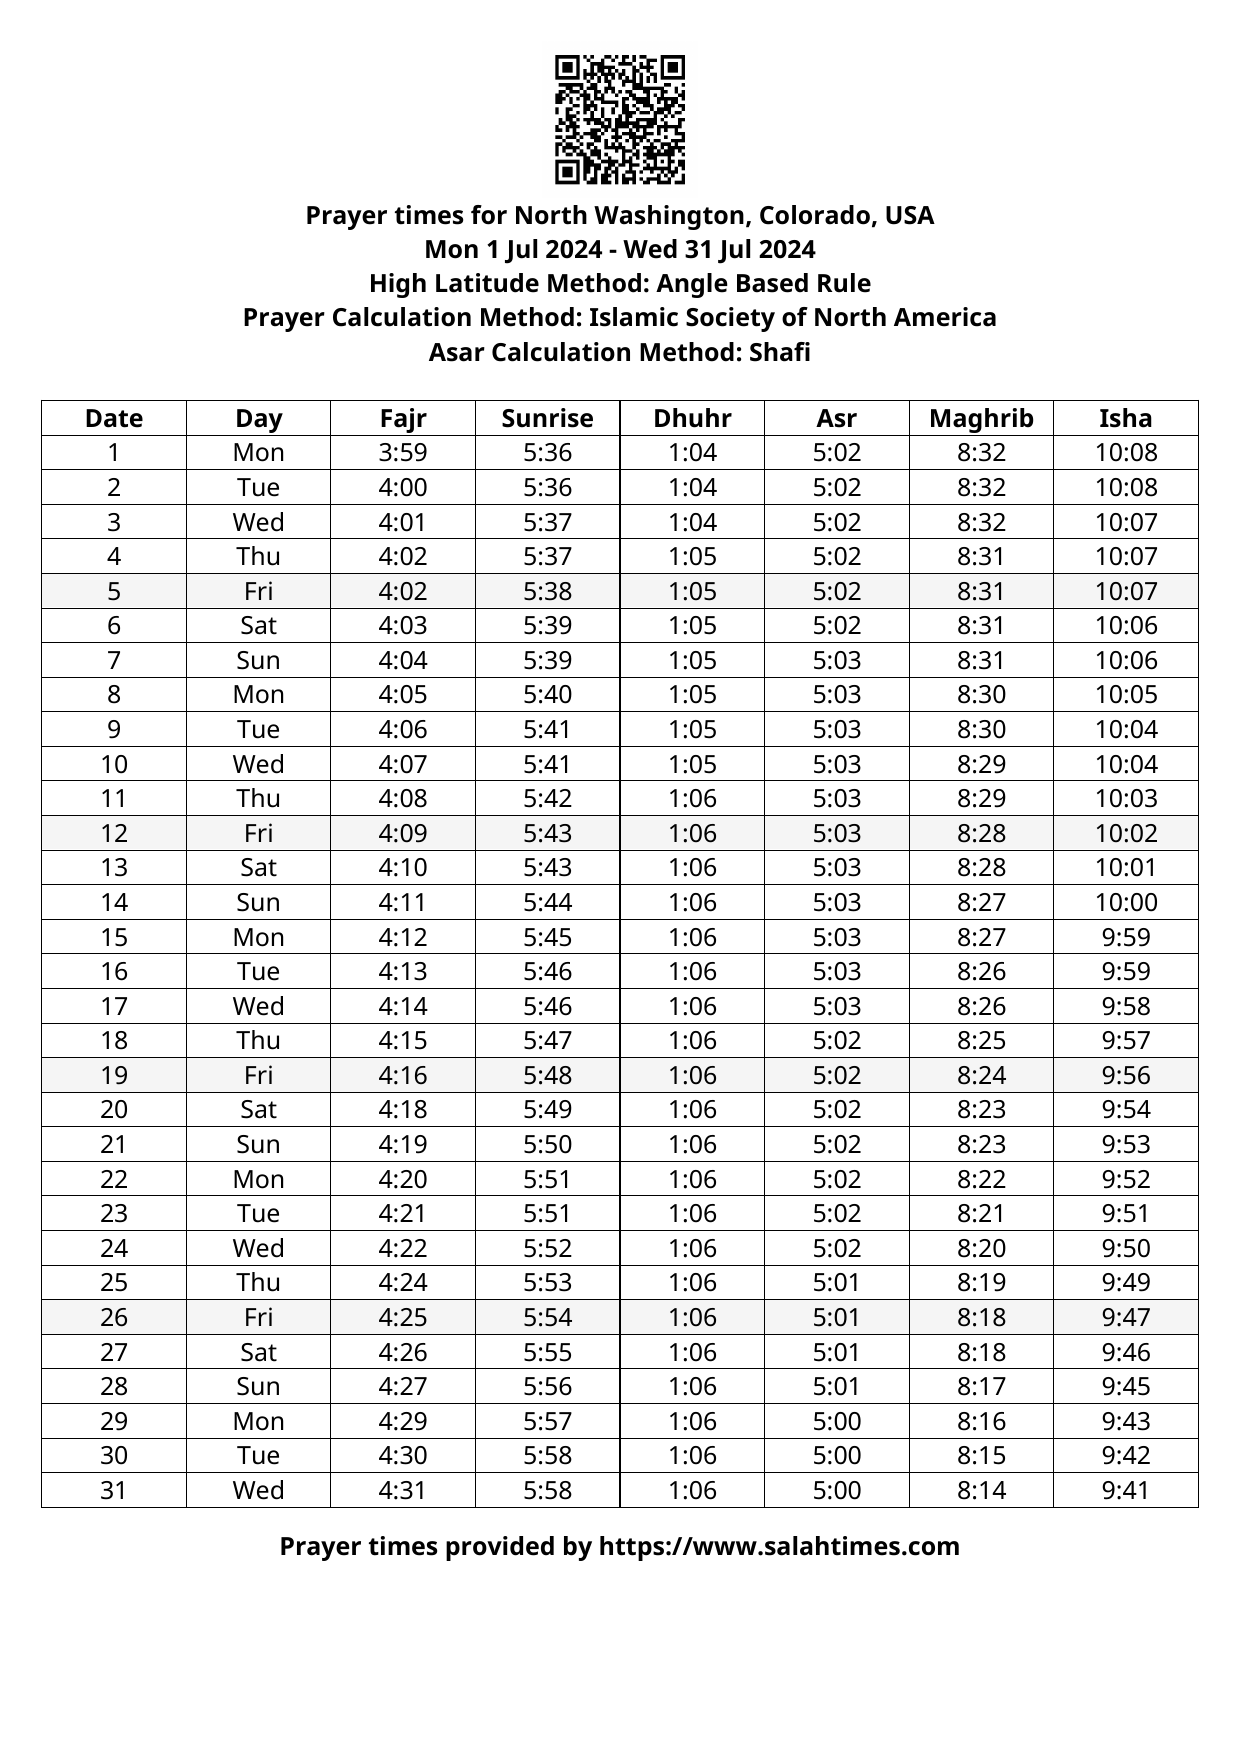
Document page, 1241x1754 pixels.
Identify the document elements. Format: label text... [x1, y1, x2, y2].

table_cell Mon [187, 678, 330, 711]
table_cell 8:31 [910, 609, 1053, 642]
table_cell 5:02 [765, 609, 909, 642]
table_cell 9:58 [1054, 989, 1198, 1022]
table_cell 10:08 [1054, 436, 1198, 469]
table_cell 26 [42, 1300, 186, 1334]
table_cell 4:24 [331, 1266, 475, 1299]
table_cell 1:06 [621, 1162, 764, 1195]
table_cell 15 [42, 920, 186, 953]
table_cell 8:23 [910, 1093, 1053, 1126]
table_cell Sun [187, 885, 330, 919]
table_cell 5:02 [765, 1127, 909, 1161]
table_cell 5:48 [476, 1058, 619, 1092]
table_cell 4:04 [331, 643, 475, 677]
table_cell Fri [187, 816, 330, 849]
table_cell Fri [187, 1058, 330, 1092]
table_cell 5:02 [765, 1058, 909, 1092]
table_cell 17 [42, 989, 186, 1022]
table_cell 4:25 [331, 1300, 475, 1334]
table_cell 8:19 [910, 1266, 1053, 1299]
table_cell Sun [187, 643, 330, 677]
table_cell 9:53 [1054, 1127, 1198, 1161]
table_cell 5:57 [476, 1404, 619, 1437]
table_cell 5:47 [476, 1024, 619, 1057]
table_cell 4:30 [331, 1439, 475, 1472]
table_cell 5:43 [476, 816, 619, 849]
table_cell 5:02 [765, 1162, 909, 1195]
table_cell 1:05 [621, 609, 764, 642]
table_cell 24 [42, 1231, 186, 1264]
table_cell 5:03 [765, 781, 909, 815]
table_cell 5:46 [476, 989, 619, 1022]
table_cell 5:02 [765, 1093, 909, 1126]
table_cell 4:07 [331, 747, 475, 780]
table_cell 8 [42, 678, 186, 711]
table_cell Wed [187, 1231, 330, 1264]
table_cell 6 [42, 609, 186, 642]
text Mon 1 Jul 2024 - Wed 31 Jul 2024 [42, 232, 1198, 266]
table_cell Wed [187, 1473, 330, 1507]
table_cell 5:03 [765, 678, 909, 711]
table_cell Mon [187, 436, 330, 469]
table_cell 4:05 [331, 678, 475, 711]
table_cell 1:05 [621, 747, 764, 780]
table_cell 4 [42, 539, 186, 573]
table_cell Thu [187, 1266, 330, 1299]
table_cell Tue [187, 1196, 330, 1230]
table_cell 5:44 [476, 885, 619, 919]
table_cell 8:32 [910, 505, 1053, 538]
table_cell 1:05 [621, 678, 764, 711]
table_cell 5:00 [765, 1404, 909, 1437]
table_header Asr [765, 401, 909, 434]
text Asar Calculation Method: Shafi [42, 334, 1198, 368]
table_cell 4:21 [331, 1196, 475, 1230]
table_cell 10:02 [1054, 816, 1198, 849]
table_header Isha [1054, 401, 1198, 434]
table_cell Tue [187, 470, 330, 504]
table_cell Sat [187, 609, 330, 642]
table_cell Wed [187, 505, 330, 538]
table_cell 8:22 [910, 1162, 1053, 1195]
table_cell 10:07 [1054, 505, 1198, 538]
table_cell 4:12 [331, 920, 475, 953]
table_cell 5:41 [476, 747, 619, 780]
table_cell 5:03 [765, 712, 909, 746]
table_cell 9:43 [1054, 1404, 1198, 1437]
table_cell Mon [187, 1162, 330, 1195]
table_cell 5:56 [476, 1369, 619, 1403]
table_cell 1:06 [621, 1231, 764, 1264]
text High Latitude Method: Angle Based Rule [42, 266, 1198, 300]
table_cell 1:06 [621, 1335, 764, 1368]
table_cell 5:02 [765, 436, 909, 469]
table_cell 5:02 [765, 470, 909, 504]
table_header Sunrise [476, 401, 619, 434]
table_cell 8:28 [910, 851, 1053, 884]
picture [542, 41, 699, 198]
table_cell 1:06 [621, 885, 764, 919]
table_cell 9:45 [1054, 1369, 1198, 1403]
table_cell 22 [42, 1162, 186, 1195]
table_cell 11 [42, 781, 186, 815]
table_cell 20 [42, 1093, 186, 1126]
table_cell 19 [42, 1058, 186, 1092]
table_cell 1:06 [621, 1266, 764, 1299]
table_cell Tue [187, 954, 330, 988]
table_cell 1:05 [621, 643, 764, 677]
table_cell 5:02 [765, 539, 909, 573]
table_cell 4:06 [331, 712, 475, 746]
table_cell 1:06 [621, 1300, 764, 1334]
table_cell 5:39 [476, 643, 619, 677]
table_cell 8:18 [910, 1335, 1053, 1368]
table_cell 9:54 [1054, 1093, 1198, 1126]
table_cell 30 [42, 1439, 186, 1472]
table_cell 10:04 [1054, 747, 1198, 780]
table_cell 4:10 [331, 851, 475, 884]
table_cell 5:49 [476, 1093, 619, 1126]
table_cell 1:06 [621, 1024, 764, 1057]
table_cell 4:19 [331, 1127, 475, 1161]
table_cell 12 [42, 816, 186, 849]
table_cell 10:08 [1054, 470, 1198, 504]
table_cell 5:03 [765, 643, 909, 677]
table_cell 5:03 [765, 816, 909, 849]
table_cell 9:59 [1054, 954, 1198, 988]
table_cell 31 [42, 1473, 186, 1507]
table_cell 5:02 [765, 574, 909, 607]
table_cell 8:24 [910, 1058, 1053, 1092]
table_cell 1:04 [621, 470, 764, 504]
table_header Date [42, 401, 186, 434]
table_cell Sat [187, 1335, 330, 1368]
table_cell 1:05 [621, 574, 764, 607]
table_cell 5:37 [476, 539, 619, 573]
table_cell 9:52 [1054, 1162, 1198, 1195]
table_cell 1:06 [621, 781, 764, 815]
table_cell 9:57 [1054, 1024, 1198, 1057]
table_cell 10:01 [1054, 851, 1198, 884]
table_cell Thu [187, 781, 330, 815]
table_cell 8:28 [910, 816, 1053, 849]
table_cell 5:58 [476, 1439, 619, 1472]
table_cell 5:01 [765, 1266, 909, 1299]
table_cell 10:06 [1054, 609, 1198, 642]
table_cell Wed [187, 747, 330, 780]
table_cell 4:03 [331, 609, 475, 642]
table_cell 5:43 [476, 851, 619, 884]
table_cell 8:29 [910, 747, 1053, 780]
table_cell 4:22 [331, 1231, 475, 1264]
table_cell 9:46 [1054, 1335, 1198, 1368]
table_cell 4:02 [331, 574, 475, 607]
table_cell Thu [187, 539, 330, 573]
table_cell 4:01 [331, 505, 475, 538]
table_cell Fri [187, 574, 330, 607]
table_cell 8:23 [910, 1127, 1053, 1161]
table_cell 8:18 [910, 1300, 1053, 1334]
table_cell 5:41 [476, 712, 619, 746]
table_cell 14 [42, 885, 186, 919]
table_cell Mon [187, 920, 330, 953]
table_cell 4:20 [331, 1162, 475, 1195]
table_cell 8:14 [910, 1473, 1053, 1507]
table_cell 4:18 [331, 1093, 475, 1126]
table_cell Wed [187, 989, 330, 1022]
table_cell 10:03 [1054, 781, 1198, 815]
table_cell 4:14 [331, 989, 475, 1022]
table_cell 4:31 [331, 1473, 475, 1507]
table_cell 4:29 [331, 1404, 475, 1437]
table_cell 8:29 [910, 781, 1053, 815]
table_cell 5:36 [476, 436, 619, 469]
table_cell 1:06 [621, 989, 764, 1022]
table_cell 10:04 [1054, 712, 1198, 746]
table_cell 5:03 [765, 954, 909, 988]
table_cell 4:27 [331, 1369, 475, 1403]
table_cell 27 [42, 1335, 186, 1368]
table_cell 18 [42, 1024, 186, 1057]
table_cell 5:51 [476, 1162, 619, 1195]
table_cell 1:06 [621, 1058, 764, 1092]
table_cell 1:06 [621, 1196, 764, 1230]
table_cell 1:05 [621, 712, 764, 746]
table_cell 16 [42, 954, 186, 988]
table_cell 25 [42, 1266, 186, 1299]
table_cell 9:41 [1054, 1473, 1198, 1507]
table_cell 1:06 [621, 1369, 764, 1403]
table_cell 9:50 [1054, 1231, 1198, 1264]
table_cell 5:01 [765, 1369, 909, 1403]
table_cell 5:02 [765, 505, 909, 538]
table_cell 10 [42, 747, 186, 780]
table_cell 3:59 [331, 436, 475, 469]
table_cell 10:07 [1054, 539, 1198, 573]
table_cell 9:49 [1054, 1266, 1198, 1299]
table_cell 4:09 [331, 816, 475, 849]
table_cell 1 [42, 436, 186, 469]
table_cell Tue [187, 1439, 330, 1472]
table_cell 1:06 [621, 1093, 764, 1126]
table_cell Sun [187, 1369, 330, 1403]
table_cell 4:15 [331, 1024, 475, 1057]
table_cell 5:58 [476, 1473, 619, 1507]
table_cell Mon [187, 1404, 330, 1437]
table_cell 5:00 [765, 1439, 909, 1472]
table_cell 1:06 [621, 851, 764, 884]
table_cell 8:30 [910, 712, 1053, 746]
table_cell 10:00 [1054, 885, 1198, 919]
table_cell 8:17 [910, 1369, 1053, 1403]
table_cell 5:54 [476, 1300, 619, 1334]
text Prayer times provided by https://www.salahtimes.com [42, 1528, 1198, 1563]
table_cell 10:07 [1054, 574, 1198, 607]
table_cell 5:03 [765, 747, 909, 780]
table_cell 5:50 [476, 1127, 619, 1161]
table_cell 5:03 [765, 920, 909, 953]
table_header Fajr [331, 401, 475, 434]
table_cell Sun [187, 1127, 330, 1161]
table_cell 5:03 [765, 885, 909, 919]
table_cell 1:06 [621, 954, 764, 988]
table_header Dhuhr [621, 401, 764, 434]
table_cell 9:47 [1054, 1300, 1198, 1334]
text Prayer times for North Washington, Colorado, USA [42, 198, 1198, 232]
table_cell 5:45 [476, 920, 619, 953]
table_cell 8:16 [910, 1404, 1053, 1437]
table_cell 5:51 [476, 1196, 619, 1230]
table_cell 8:31 [910, 539, 1053, 573]
table_cell 5:37 [476, 505, 619, 538]
table_cell 1:06 [621, 1439, 764, 1472]
table_cell 28 [42, 1369, 186, 1403]
table_cell 4:16 [331, 1058, 475, 1092]
table_header Maghrib [910, 401, 1053, 434]
table_cell 5:02 [765, 1231, 909, 1264]
table_cell 9:56 [1054, 1058, 1198, 1092]
table_cell 8:25 [910, 1024, 1053, 1057]
table_cell 8:31 [910, 643, 1053, 677]
table_cell 4:13 [331, 954, 475, 988]
table_cell 1:06 [621, 920, 764, 953]
table_cell 5:42 [476, 781, 619, 815]
table_cell 1:04 [621, 505, 764, 538]
table_header Day [187, 401, 330, 434]
table_cell Thu [187, 1024, 330, 1057]
table_cell 5:01 [765, 1335, 909, 1368]
table_cell 5:00 [765, 1473, 909, 1507]
table_cell 4:00 [331, 470, 475, 504]
table_cell 8:32 [910, 436, 1053, 469]
table_cell 13 [42, 851, 186, 884]
table_cell 5:36 [476, 470, 619, 504]
table_cell 29 [42, 1404, 186, 1437]
text Prayer Calculation Method: Islamic Society of North America [42, 300, 1198, 334]
table_cell 8:21 [910, 1196, 1053, 1230]
table_cell 9:42 [1054, 1439, 1198, 1472]
table_cell 23 [42, 1196, 186, 1230]
table_cell 5:01 [765, 1300, 909, 1334]
table_cell 7 [42, 643, 186, 677]
table_cell 9:59 [1054, 920, 1198, 953]
table_cell Sat [187, 851, 330, 884]
table_cell 10:05 [1054, 678, 1198, 711]
table_cell 5:52 [476, 1231, 619, 1264]
table_cell 5:40 [476, 678, 619, 711]
table_cell 8:20 [910, 1231, 1053, 1264]
table_cell 5 [42, 574, 186, 607]
table_cell 4:26 [331, 1335, 475, 1368]
table_cell 5:38 [476, 574, 619, 607]
table_cell 8:32 [910, 470, 1053, 504]
table_cell 8:31 [910, 574, 1053, 607]
table_cell 8:26 [910, 954, 1053, 988]
table_cell 9 [42, 712, 186, 746]
table_cell 4:11 [331, 885, 475, 919]
table_cell 5:39 [476, 609, 619, 642]
table_cell 1:06 [621, 1127, 764, 1161]
table_cell 9:51 [1054, 1196, 1198, 1230]
table_cell 5:03 [765, 851, 909, 884]
table_cell 1:05 [621, 539, 764, 573]
table_cell 10:06 [1054, 643, 1198, 677]
table_cell 4:08 [331, 781, 475, 815]
table_cell 2 [42, 470, 186, 504]
table_cell 1:06 [621, 1473, 764, 1507]
table_cell 1:04 [621, 436, 764, 469]
table_cell 21 [42, 1127, 186, 1161]
table_cell 8:15 [910, 1439, 1053, 1472]
table_cell Sat [187, 1093, 330, 1126]
table_cell Fri [187, 1300, 330, 1334]
table_cell 1:06 [621, 1404, 764, 1437]
table_cell 1:06 [621, 816, 764, 849]
table_cell 5:46 [476, 954, 619, 988]
table_cell 5:02 [765, 1196, 909, 1230]
table_cell Tue [187, 712, 330, 746]
table_cell 8:30 [910, 678, 1053, 711]
table_cell 5:53 [476, 1266, 619, 1299]
table_cell 8:26 [910, 989, 1053, 1022]
table_cell 5:55 [476, 1335, 619, 1368]
table_cell 8:27 [910, 885, 1053, 919]
table_cell 5:02 [765, 1024, 909, 1057]
table_cell 4:02 [331, 539, 475, 573]
table_cell 8:27 [910, 920, 1053, 953]
table_cell 3 [42, 505, 186, 538]
table_cell 5:03 [765, 989, 909, 1022]
